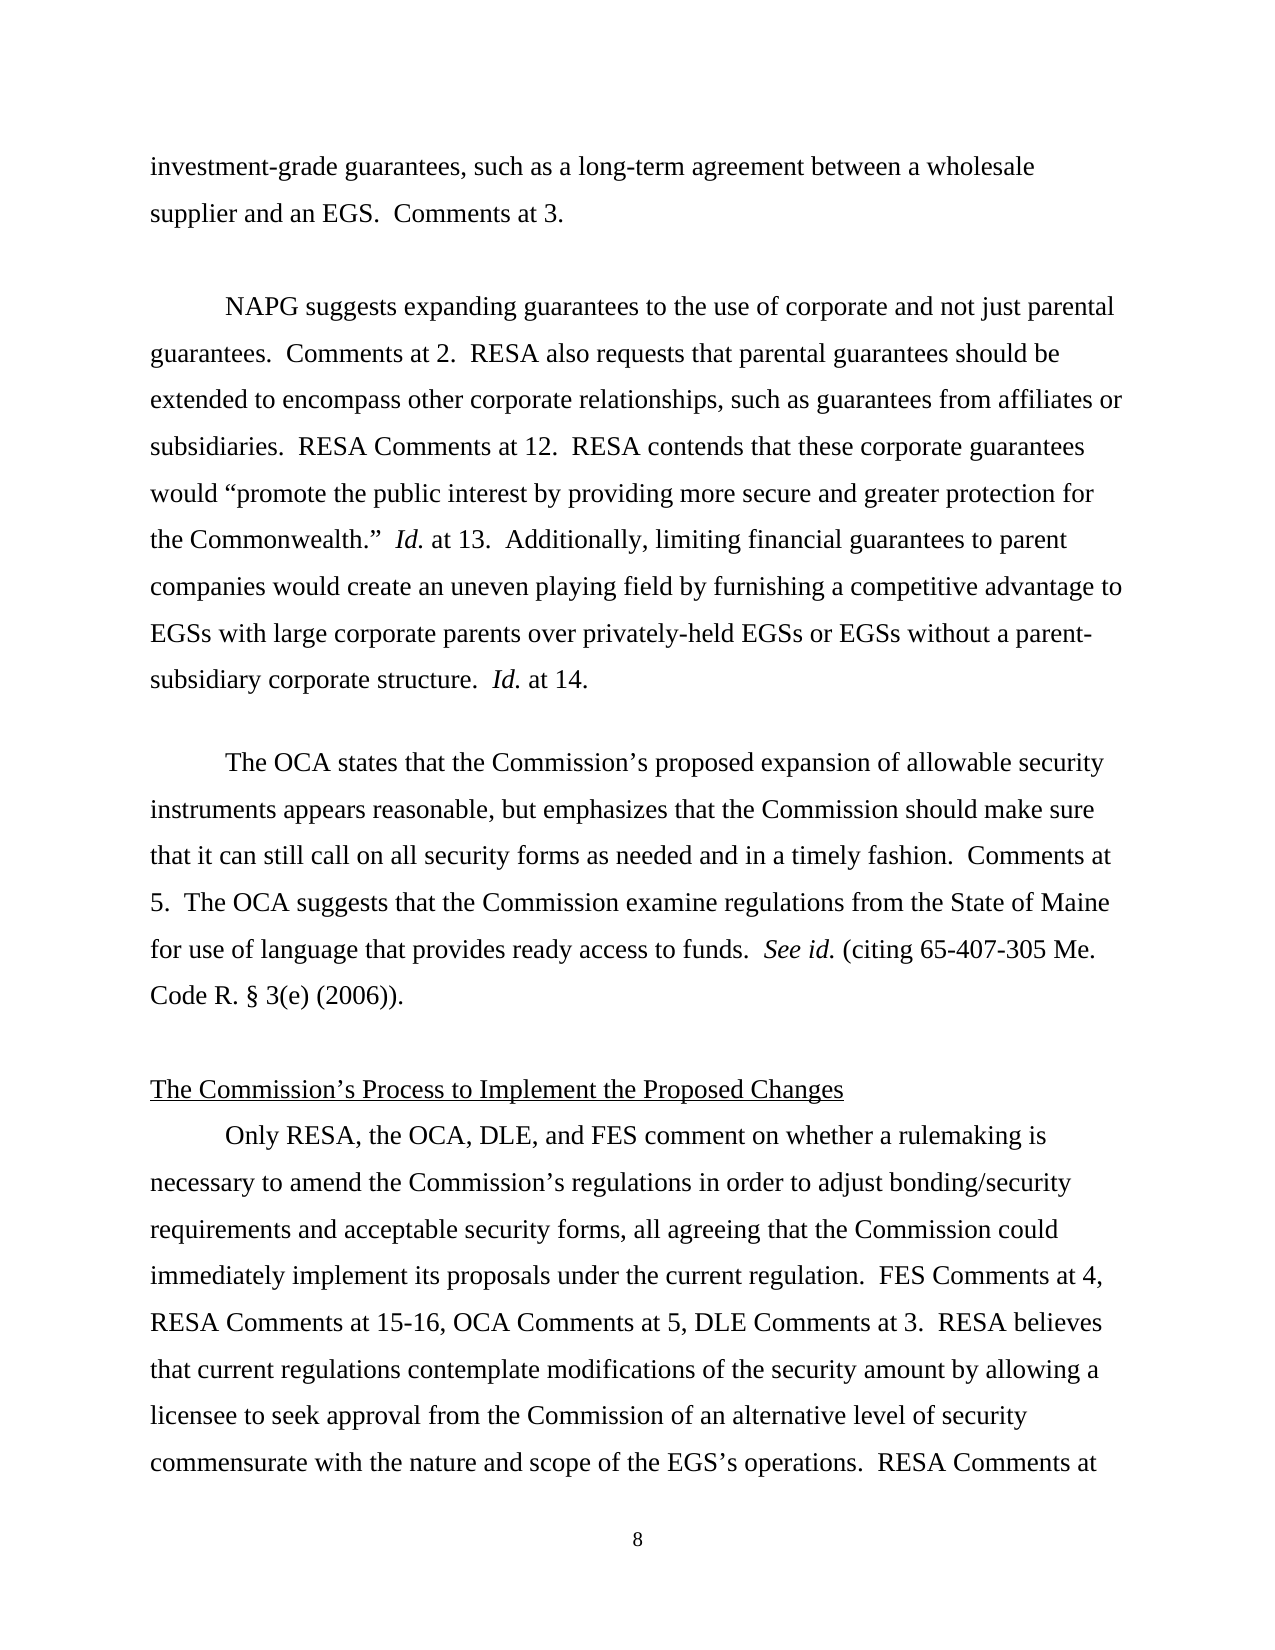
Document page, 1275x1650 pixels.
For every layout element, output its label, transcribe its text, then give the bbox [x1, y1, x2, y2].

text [150, 1119, 1125, 1477]
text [150, 150, 1125, 228]
text The OCA states that the Commission’s proposed expansion of allowable security instruments appears reasonable, but emphasizes that the Commission should make sure that it can still call on all security forms as needed and in a timely fashion. Comments at 5. The OCA suggests that the Commission examine regulations from the State of Maine for use of language that provides ready access to funds. See id. (citing 65-407-305 Me. Code R. § 3(e) (2006)). [150, 746, 1125, 1011]
text The Commission’s Process to Implement the Proposed Changes [150, 1073, 1125, 1104]
text NAPG suggests expanding guarantees to the use of corporate and not just parental guarantees. Comments at 2. RESA also requests that parental guarantees should be extended to encompass other corporate relationships, such as guarantees from affiliates or subsidiaries. RESA Comments at 12. RESA contends that these corporate guarantees would “promote the public interest by providing more secure and greater protection for the Commonwealth.” Id. at 13. Additionally, limiting financial guarantees to parent companies would create an uneven playing field by furnishing a competitive advantage to EGSs with large corporate parents over privately-held EGSs or EGSs without a parent-subsidiary corporate structure. Id. at 14. [150, 290, 1125, 694]
